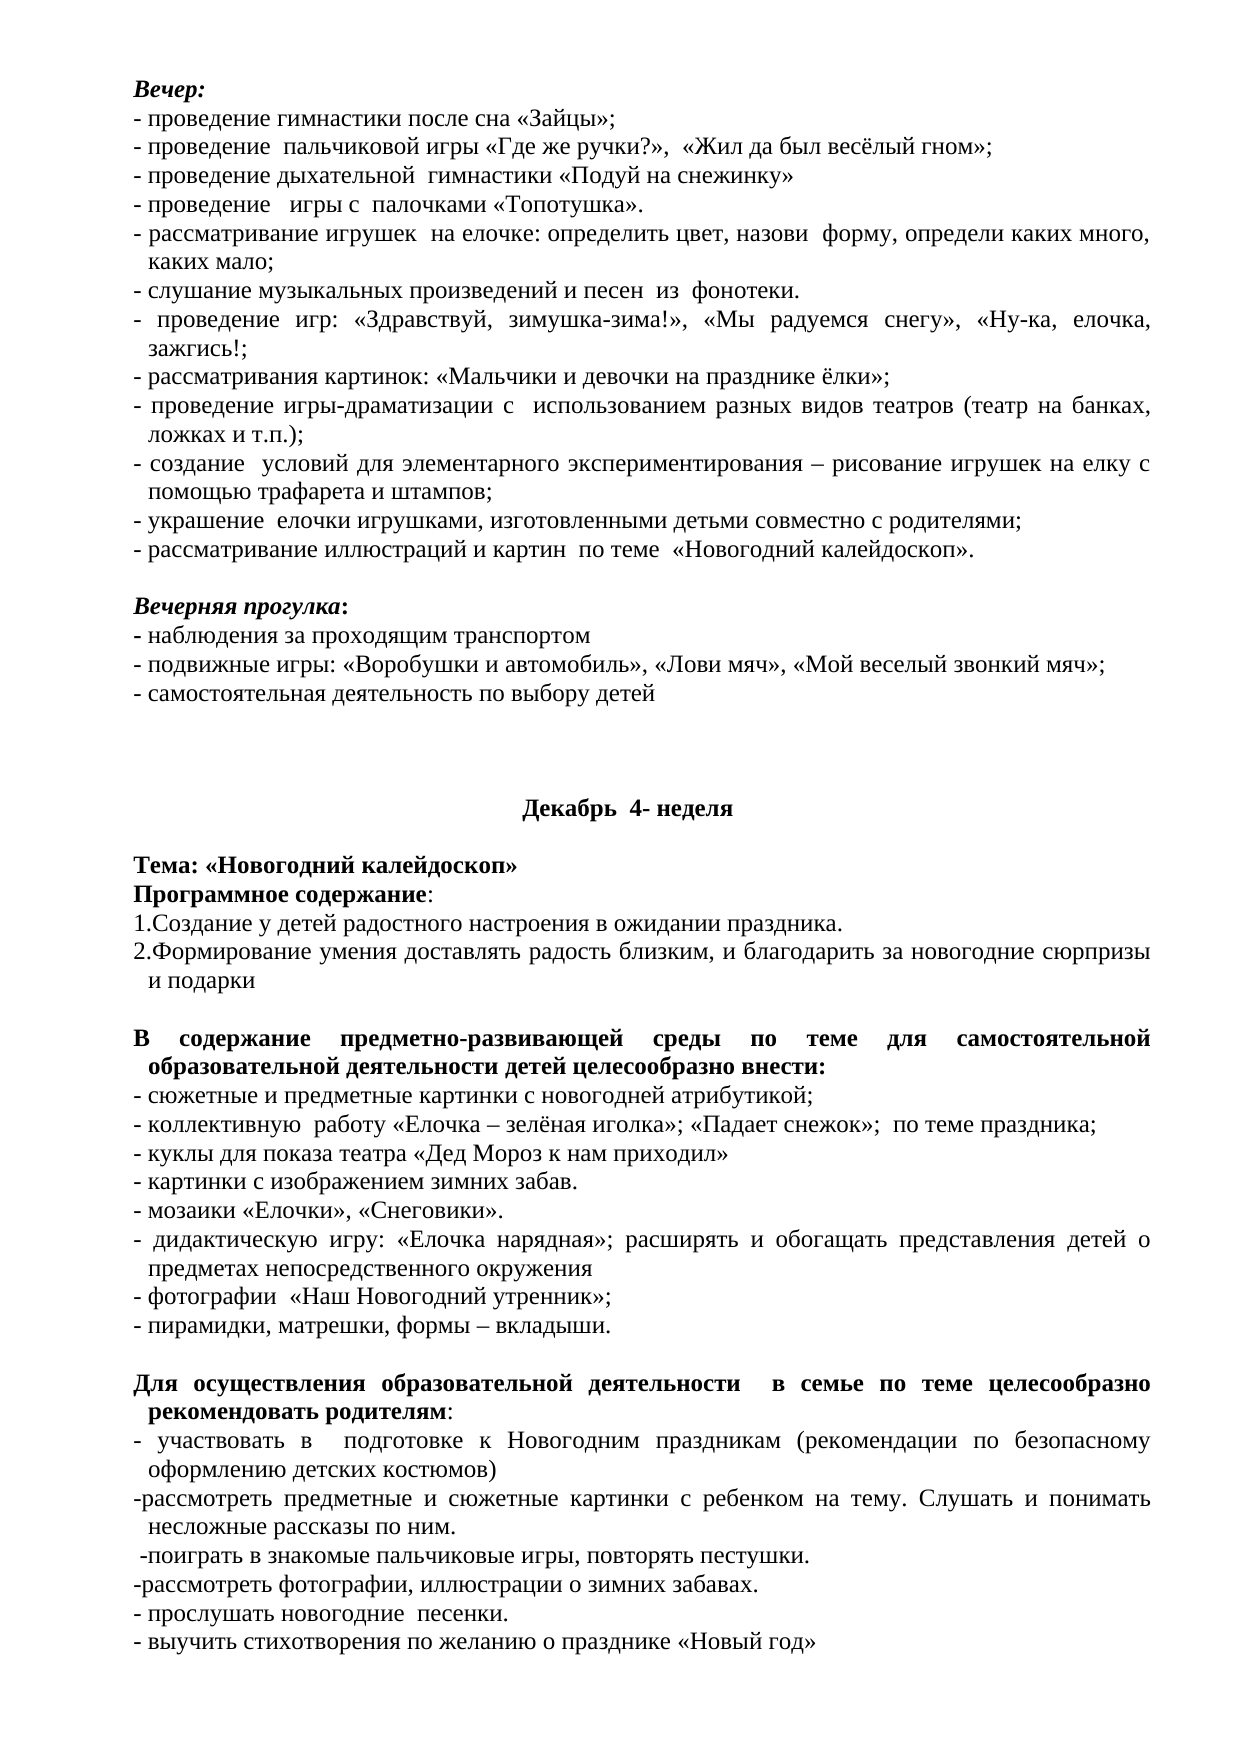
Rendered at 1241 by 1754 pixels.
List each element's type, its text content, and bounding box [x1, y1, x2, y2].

text 2.Формирование умения доставлять радость близким, и благодарить за новогодние сюрпризы и подарки [133, 936, 1152, 994]
text - рассматривания картинок: «Мальчики и девочки на празднике ёлки»; [133, 361, 1152, 390]
text - прослушать новогодние песенки. [133, 1598, 1152, 1626]
text Тема: «Новогодний калейдоскоп» [133, 850, 1152, 879]
text - пирамидки, матрешки, формы – вкладыши. [133, 1310, 1152, 1339]
text - проведение игр: «Здравствуй, зимушка-зима!», «Мы радуемся снегу», «Ну-ка, елочка, зажгись!; [133, 304, 1152, 361]
text - подвижные игры: «Воробушки и автомобиль», «Лови мяч», «Мой веселый звонкий мяч»; [133, 649, 1152, 678]
text - картинки с изображением зимних забав. [133, 1166, 1152, 1195]
text - рассматривание иллюстраций и картин по теме «Новогодний калейдоскоп». [133, 534, 1152, 563]
text - создание условий для элементарного экспериментирования – рисование игрушек на елку с помощью трафарета и штампов; [133, 448, 1152, 505]
text Для осуществления образовательной деятельности в семье по теме целесообразно рекомендовать родителям: [133, 1368, 1152, 1425]
text Вечерняя прогулка: [133, 591, 1152, 620]
text - проведение игры с палочками «Топотушка». [133, 189, 1152, 218]
text - наблюдения за проходящим транспортом [133, 620, 1152, 649]
text Программное содержание: [133, 879, 1152, 908]
text - мозаики «Елочки», «Снеговики». [133, 1195, 1152, 1224]
text 1.Создание у детей радостного настроения в ожидании праздника. [133, 908, 1152, 936]
text - самостоятельная деятельность по выбору детей [133, 678, 1152, 706]
text - участвовать в подготовке к Новогодним праздникам (рекомендации по безопасному оформлению детских костюмов) [133, 1425, 1152, 1483]
text -рассмотреть предметные и сюжетные картинки с ребенком на тему. Слушать и понимать несложные рассказы по ним. [133, 1483, 1152, 1540]
text - проведение игры-драматизации с использованием разных видов театров (театр на банках, ложках и т.п.); [133, 390, 1152, 448]
list - куклы для показа театра «Дед Мороз к нам приходил» [133, 1138, 1152, 1166]
text - выучить стихотворения по желанию о празднике «Новый год» [133, 1626, 1152, 1655]
text - коллективную работу «Елочка – зелёная иголка»; «Падает снежок»; по теме праздника; [133, 1109, 1152, 1138]
text - проведение пальчиковой игры «Где же ручки?», «Жил да был весёлый гном»; [133, 131, 1152, 160]
text - рассматривание игрушек на елочке: определить цвет, назови форму, определи каких много, каких мало; [133, 218, 1152, 275]
text - проведение дыхательной гимнастики «Подуй на снежинку» [133, 160, 1152, 189]
text - проведение гимнастики после сна «Зайцы»; [133, 103, 1152, 131]
text - сюжетные и предметные картинки с новогодней атрибутикой; [133, 1080, 1152, 1109]
text -рассмотреть фотографии, иллюстрации о зимних забавах. [133, 1569, 1152, 1598]
text - фотографии «Наш Новогодний утренник»; [133, 1281, 1152, 1310]
text - дидактическую игру: «Елочка нарядная»; расширять и обогащать представления детей о предметах непосредственного окружения [133, 1224, 1152, 1281]
text -поиграть в знакомые пальчиковые игры, повторять пестушки. [133, 1540, 1152, 1569]
text Вечер: [133, 74, 1152, 103]
text - украшение елочки игрушками, изготовленными детьми совместно с родителями; [133, 505, 1152, 534]
text - слушание музыкальных произведений и песен из фонотеки. [133, 275, 1152, 304]
text В содержание предметно-развивающей среды по теме для самостоятельной образовательной деятельности детей целесообразно внести: [133, 1023, 1152, 1080]
text Декабрь 4- неделя [103, 793, 1152, 821]
